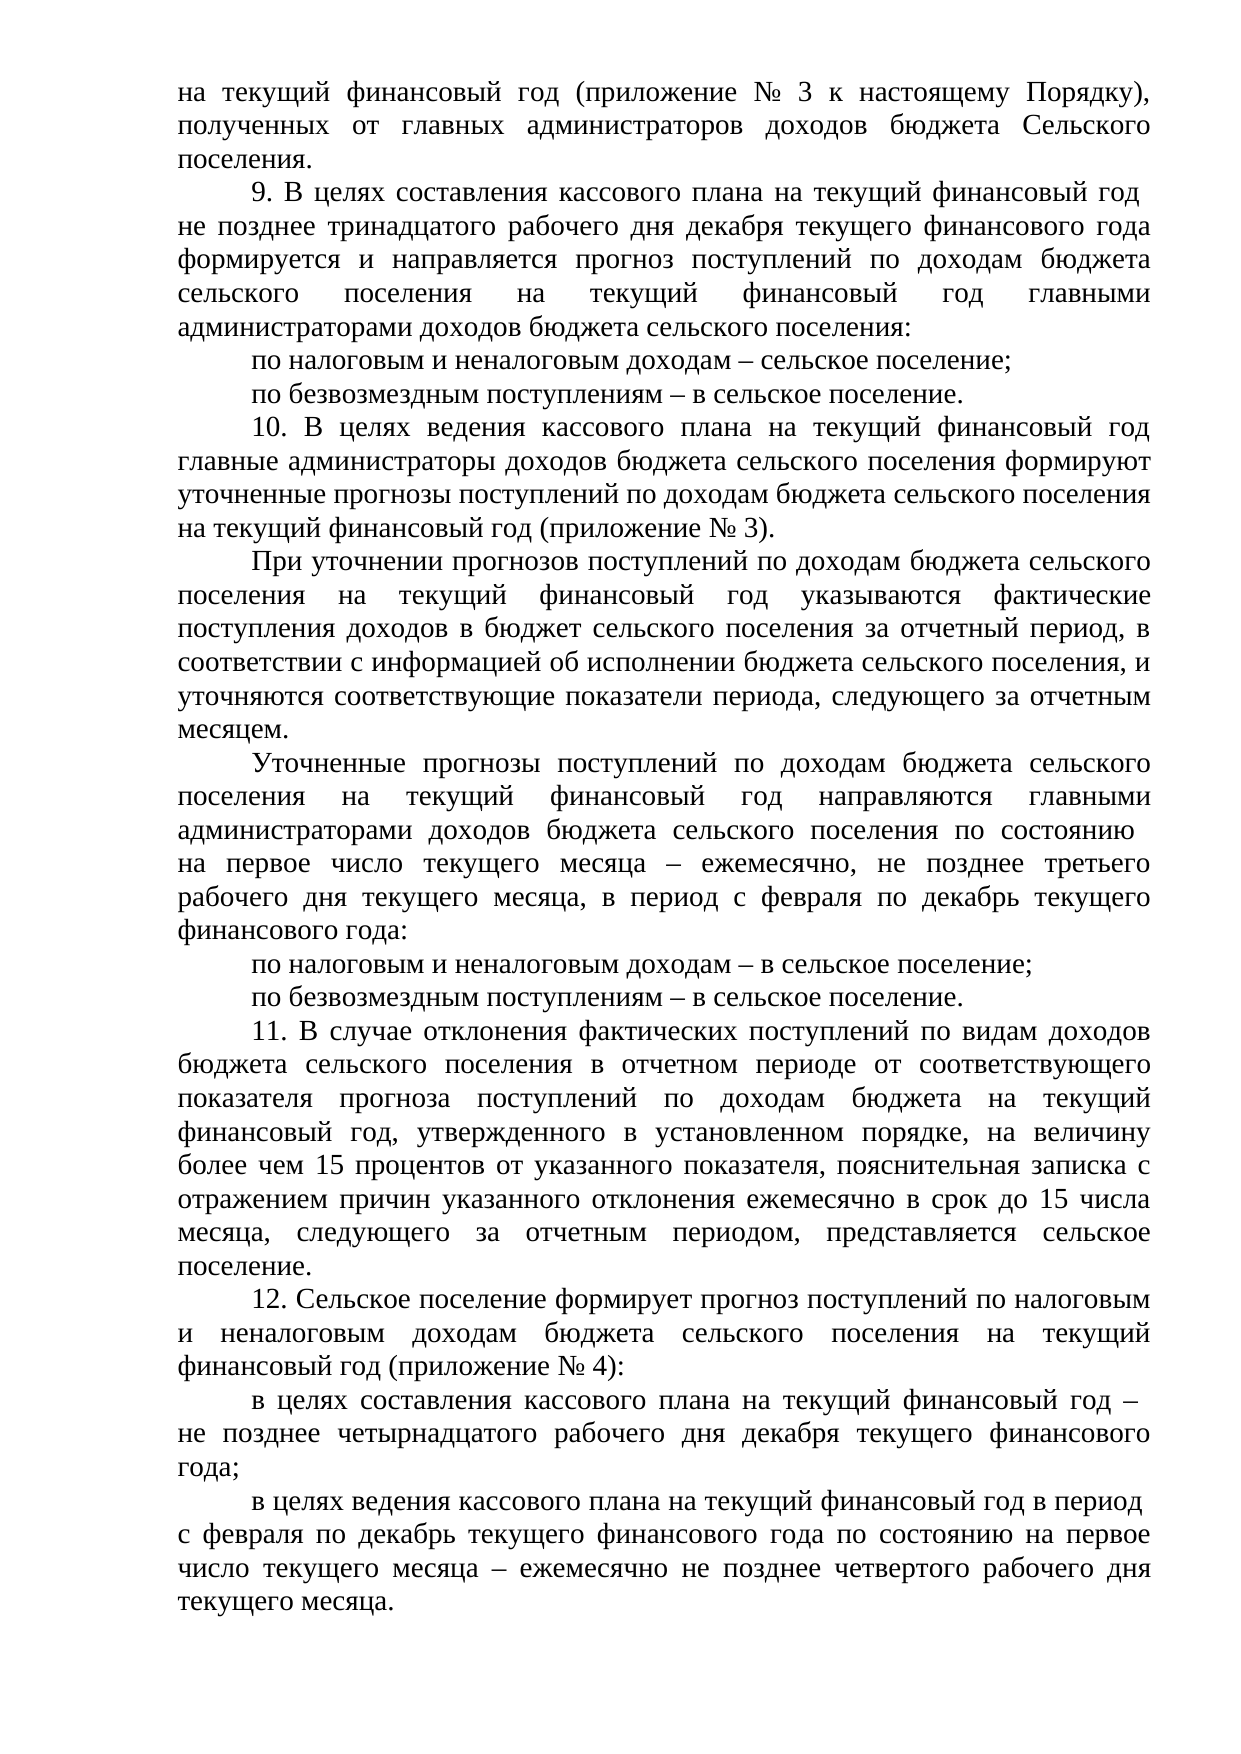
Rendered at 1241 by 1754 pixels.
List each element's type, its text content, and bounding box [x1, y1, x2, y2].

text по налоговым и неналоговым доходам – сельское поселение; [177, 342, 1152, 376]
text в целях составления кассового плана на текущий финансовый год – не позднее четырнадцатого рабочего дня декабря текущего финансового года; [177, 1382, 1152, 1483]
text 12. Сельское поселение формирует прогноз поступлений по налоговым и неналоговым доходам бюджета сельского поселения на текущий финансовый год (приложение № 4): [177, 1281, 1152, 1382]
text 9. В целях составления кассового плана на текущий финансовый год не позднее тринадцатого рабочего дня декабря текущего финансового года формируется и направляется прогноз поступлений по доходам бюджета сельского поселения на текущий финансовый год главными администраторами доходов бюджета сельского поселения: [177, 174, 1152, 342]
text 10. В целях ведения кассового плана на текущий финансовый год главные администраторы доходов бюджета сельского поселения формируют уточненные прогнозы поступлений по доходам бюджета сельского поселения на текущий финансовый год (приложение № 3). [177, 409, 1152, 543]
text 11. В случае отклонения фактических поступлений по видам доходов бюджета сельского поселения в отчетном периоде от соответствующего показателя прогноза поступлений по доходам бюджета на текущий финансовый год, утвержденного в установленном порядке, на величину более чем 15 процентов от указанного показателя, пояснительная записка с отражением причин указанного отклонения ежемесячно в срок до 15 числа месяца, следующего за отчетным периодом, представляется сельское поселение. [177, 1013, 1152, 1281]
text по безвозмездным поступлениям – в сельское поселение. [177, 979, 1152, 1013]
text в целях ведения кассового плана на текущий финансовый год в период с февраля по декабрь текущего финансового года по состоянию на первое число текущего месяца – ежемесячно не позднее четвертого рабочего дня текущего месяца. [177, 1483, 1152, 1617]
text Уточненные прогнозы поступлений по доходам бюджета сельского поселения на текущий финансовый год направляются главными администраторами доходов бюджета сельского поселения по состоянию на первое число текущего месяца – ежемесячно, не позднее третьего рабочего дня текущего месяца, в период с февраля по декабрь текущего финансового года: [177, 745, 1152, 946]
text При уточнении прогнозов поступлений по доходам бюджета сельского поселения на текущий финансовый год указываются фактические поступления доходов в бюджет сельского поселения за отчетный период, в соответствии с информацией об исполнении бюджета сельского поселения, и уточняются соответствующие показатели периода, следующего за отчетным месяцем. [177, 543, 1152, 745]
text по безвозмездным поступлениям – в сельское поселение. [177, 376, 1152, 409]
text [177, 74, 1152, 174]
text по налоговым и неналоговым доходам – в сельское поселение; [177, 946, 1152, 979]
